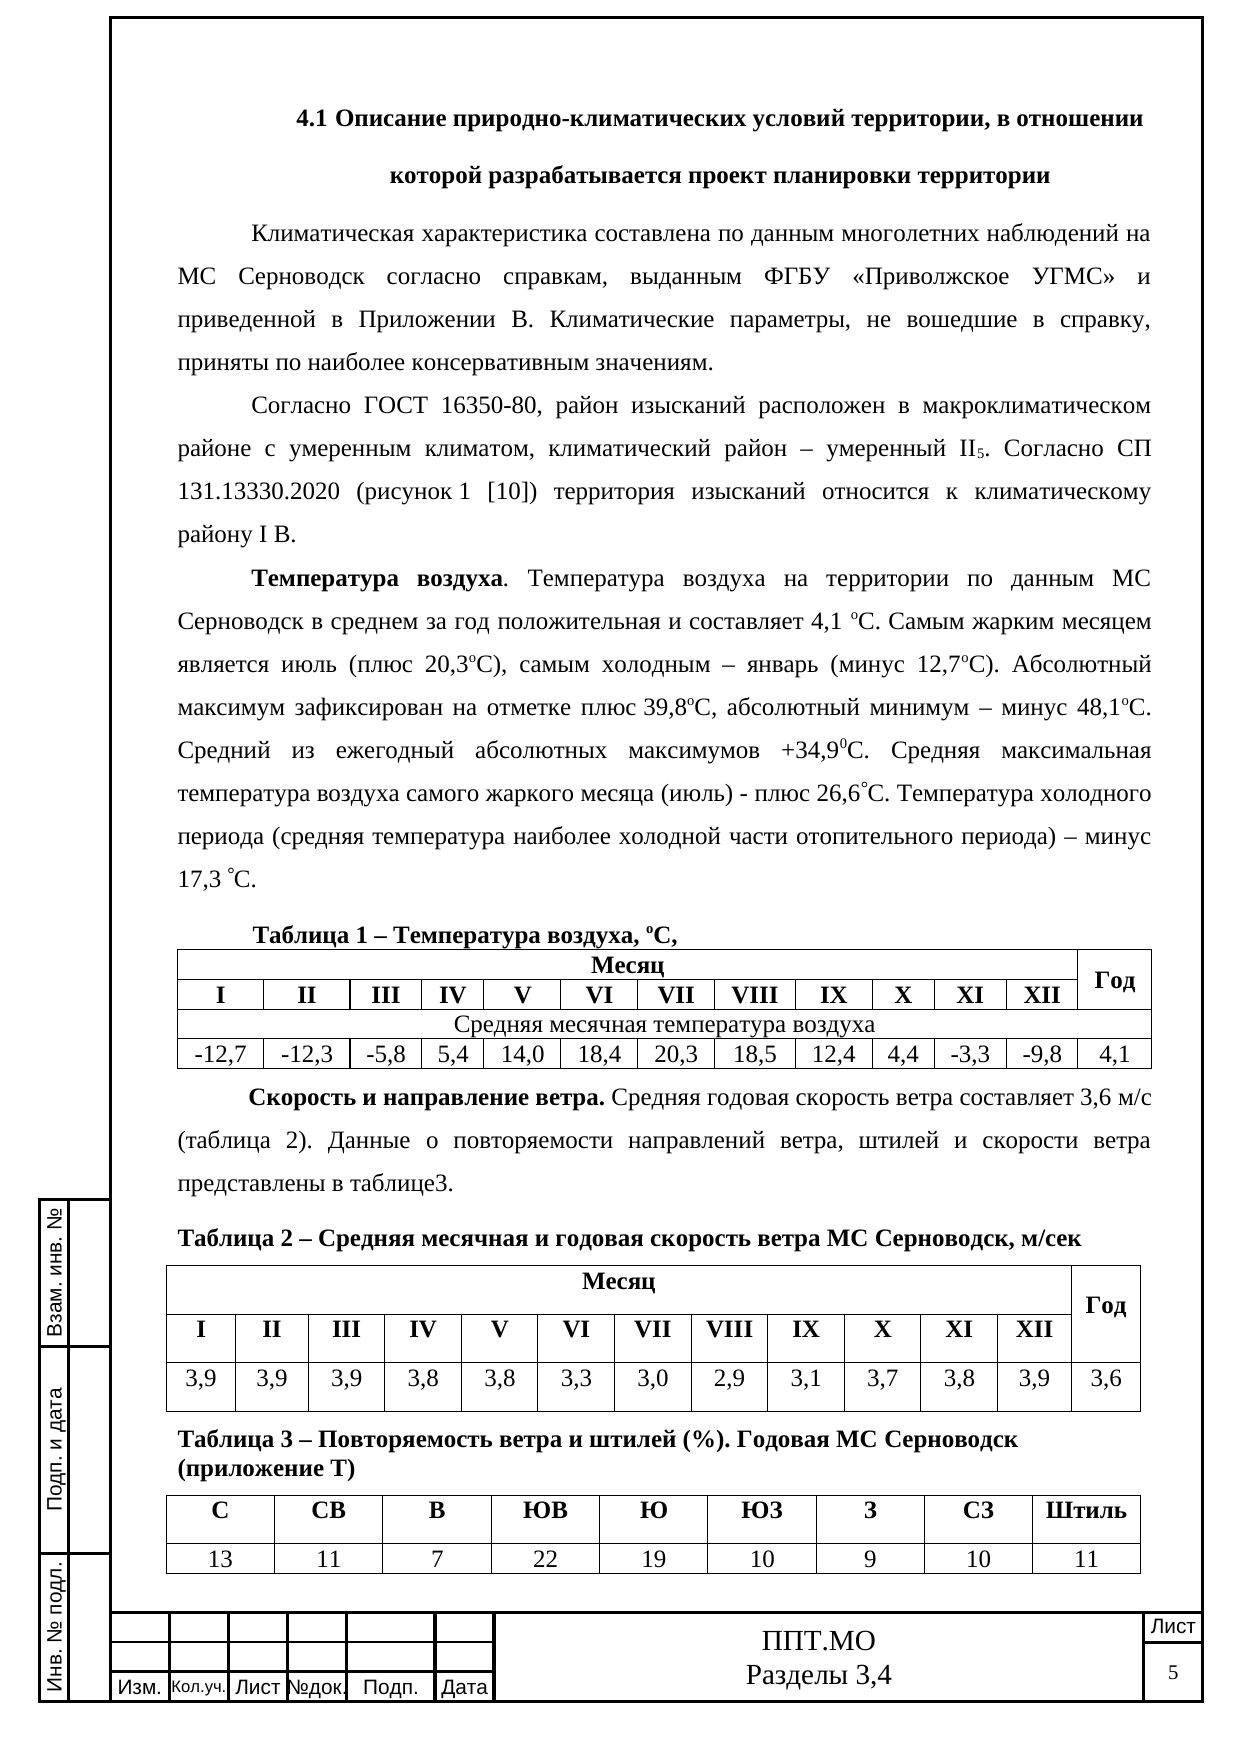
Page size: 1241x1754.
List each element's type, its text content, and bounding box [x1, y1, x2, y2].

table_cell 2,9 [692, 1363, 767, 1411]
table_cell XII [998, 1315, 1071, 1362]
table_cell VI [538, 1315, 614, 1362]
table_cell 9 [817, 1544, 924, 1573]
table_cell 4,4 [873, 1039, 934, 1068]
table_cell I [167, 1315, 235, 1362]
table_cell Средняя месячная температура воздуха [178, 1010, 1151, 1038]
text Температура воздуха. Температура воздуха на территории по данным МС Серноводск в среднем за год положительная и составляет 4,1 оС. Самым жарким месяцем является июль (плюс 20,3оС), самым холодным – январь (минус 12,7оС). Абсолютный максимум зафиксирован на отметке плюс 39,8оС, абсолютный минимум – минус 48,1оС. Средний из ежегодный абсолютных максимумов +34,90С. Средняя максимальная температура воздуха самого жаркого месяца (июль) - плюс 26,6С. Температура холодного периода (средняя температура наиболее холодной части отопительного периода) – минус 17,3 С. [177, 563, 1152, 893]
table_cell VIII [715, 980, 795, 1008]
table_cell X [845, 1315, 920, 1362]
table_cell 5,4 [422, 1039, 483, 1068]
table_cell 19 [600, 1544, 707, 1573]
table_cell 22 [492, 1544, 599, 1573]
table_cell 3,0 [615, 1363, 691, 1411]
table_cell IV [422, 980, 483, 1008]
table_cell 3,9 [236, 1363, 308, 1411]
table_header В [383, 1496, 491, 1543]
table_header ЮВ [492, 1496, 599, 1543]
table_cell IV [385, 1315, 461, 1362]
table_cell VIII [692, 1315, 767, 1362]
table_header СЗ [925, 1496, 1032, 1543]
table_cell -12,7 [178, 1039, 263, 1068]
table_cell II [264, 980, 349, 1008]
table_header СВ [275, 1496, 382, 1543]
table_cell 11 [275, 1544, 382, 1573]
table_cell 3,6 [1072, 1363, 1140, 1411]
table_header Месяц [178, 950, 1077, 979]
table_cell VI [561, 980, 637, 1008]
table_cell VII [615, 1315, 691, 1362]
table_cell 3,8 [462, 1363, 537, 1411]
table_cell II [236, 1315, 308, 1362]
table_cell -12,3 [264, 1039, 349, 1068]
table_cell 20,3 [638, 1039, 714, 1068]
table_cell 3,9 [309, 1363, 384, 1411]
table_cell 7 [383, 1544, 491, 1573]
table_cell 13 [167, 1544, 274, 1573]
table_cell 3,1 [768, 1363, 844, 1411]
text Таблица 2 – Средняя месячная и годовая скорость ветра МС Серноводск, м/сек [177, 1223, 1152, 1252]
table_cell -5,8 [351, 1039, 421, 1068]
text Таблица 3 – Повторяемость ветра и штилей (%). Годовая МС Серноводск (приложение Т) [177, 1424, 1152, 1482]
table_header Месяц [167, 1266, 1071, 1313]
table_cell I [178, 980, 263, 1008]
table_header ЮЗ [708, 1496, 816, 1543]
table_cell V [484, 980, 560, 1008]
table_header Штиль [1033, 1496, 1140, 1543]
table_cell 10 [708, 1544, 816, 1573]
table_cell 3,9 [998, 1363, 1071, 1411]
text Согласно ГОСТ 16350-80, район изысканий расположен в макроклиматическом районе с умеренным климатом, климатический район – умеренный II5. Согласно СП 131.13330.2020 (рисунок 1 [10]) территория изысканий относится к климатическому району I В. [177, 390, 1152, 548]
table_cell V [462, 1315, 537, 1362]
table_header С [167, 1496, 274, 1543]
table_cell XI [935, 980, 1006, 1008]
table_header Год [1078, 950, 1151, 1008]
table_cell XII [1007, 980, 1077, 1008]
table_cell 10 [925, 1544, 1032, 1573]
table_cell 3,3 [538, 1363, 614, 1411]
table_cell 18,4 [561, 1039, 637, 1068]
table_cell VII [638, 980, 714, 1008]
table_cell III [351, 980, 421, 1008]
table_cell -9,8 [1007, 1039, 1077, 1068]
text Климатическая характеристика составлена по данным многолетних наблюдений на МС Серноводск согласно справкам, выданным ФГБУ «Приволжское УГМС» и приведенной в Приложении В. Климатические параметры, не вошедшие в справку, приняты по наиболее консервативным значениям. [177, 218, 1152, 376]
table_cell -3,3 [935, 1039, 1006, 1068]
table_cell IX [796, 980, 872, 1008]
table_header Год [1072, 1266, 1140, 1362]
table_cell IX [768, 1315, 844, 1362]
table_cell 18,5 [715, 1039, 795, 1068]
table_cell III [309, 1315, 384, 1362]
text 4.1 Описание природно-климатических условий территории, в отношении которой разрабатывается проект планировки территории [288, 103, 1152, 189]
table_cell 12,4 [796, 1039, 872, 1068]
table_cell 14,0 [484, 1039, 560, 1068]
text Таблица 1 – Температура воздуха, оС, [177, 920, 1152, 949]
table_cell 3,8 [921, 1363, 997, 1411]
table_cell 3,7 [845, 1363, 920, 1411]
table_cell X [873, 980, 934, 1008]
table_cell 3,9 [167, 1363, 235, 1411]
table_cell 11 [1033, 1544, 1140, 1573]
table_cell XI [921, 1315, 997, 1362]
table_header Ю [600, 1496, 707, 1543]
table_header З [817, 1496, 924, 1543]
table_cell 4,1 [1078, 1039, 1151, 1068]
table_cell 3,8 [385, 1363, 461, 1411]
text Скорость и направление ветра. Средняя годовая скорость ветра составляет 3,6 м/с (таблица 2). Данные о повторяемости направлений ветра, штилей и скорости ветра представлены в таблице3. [177, 1082, 1152, 1197]
